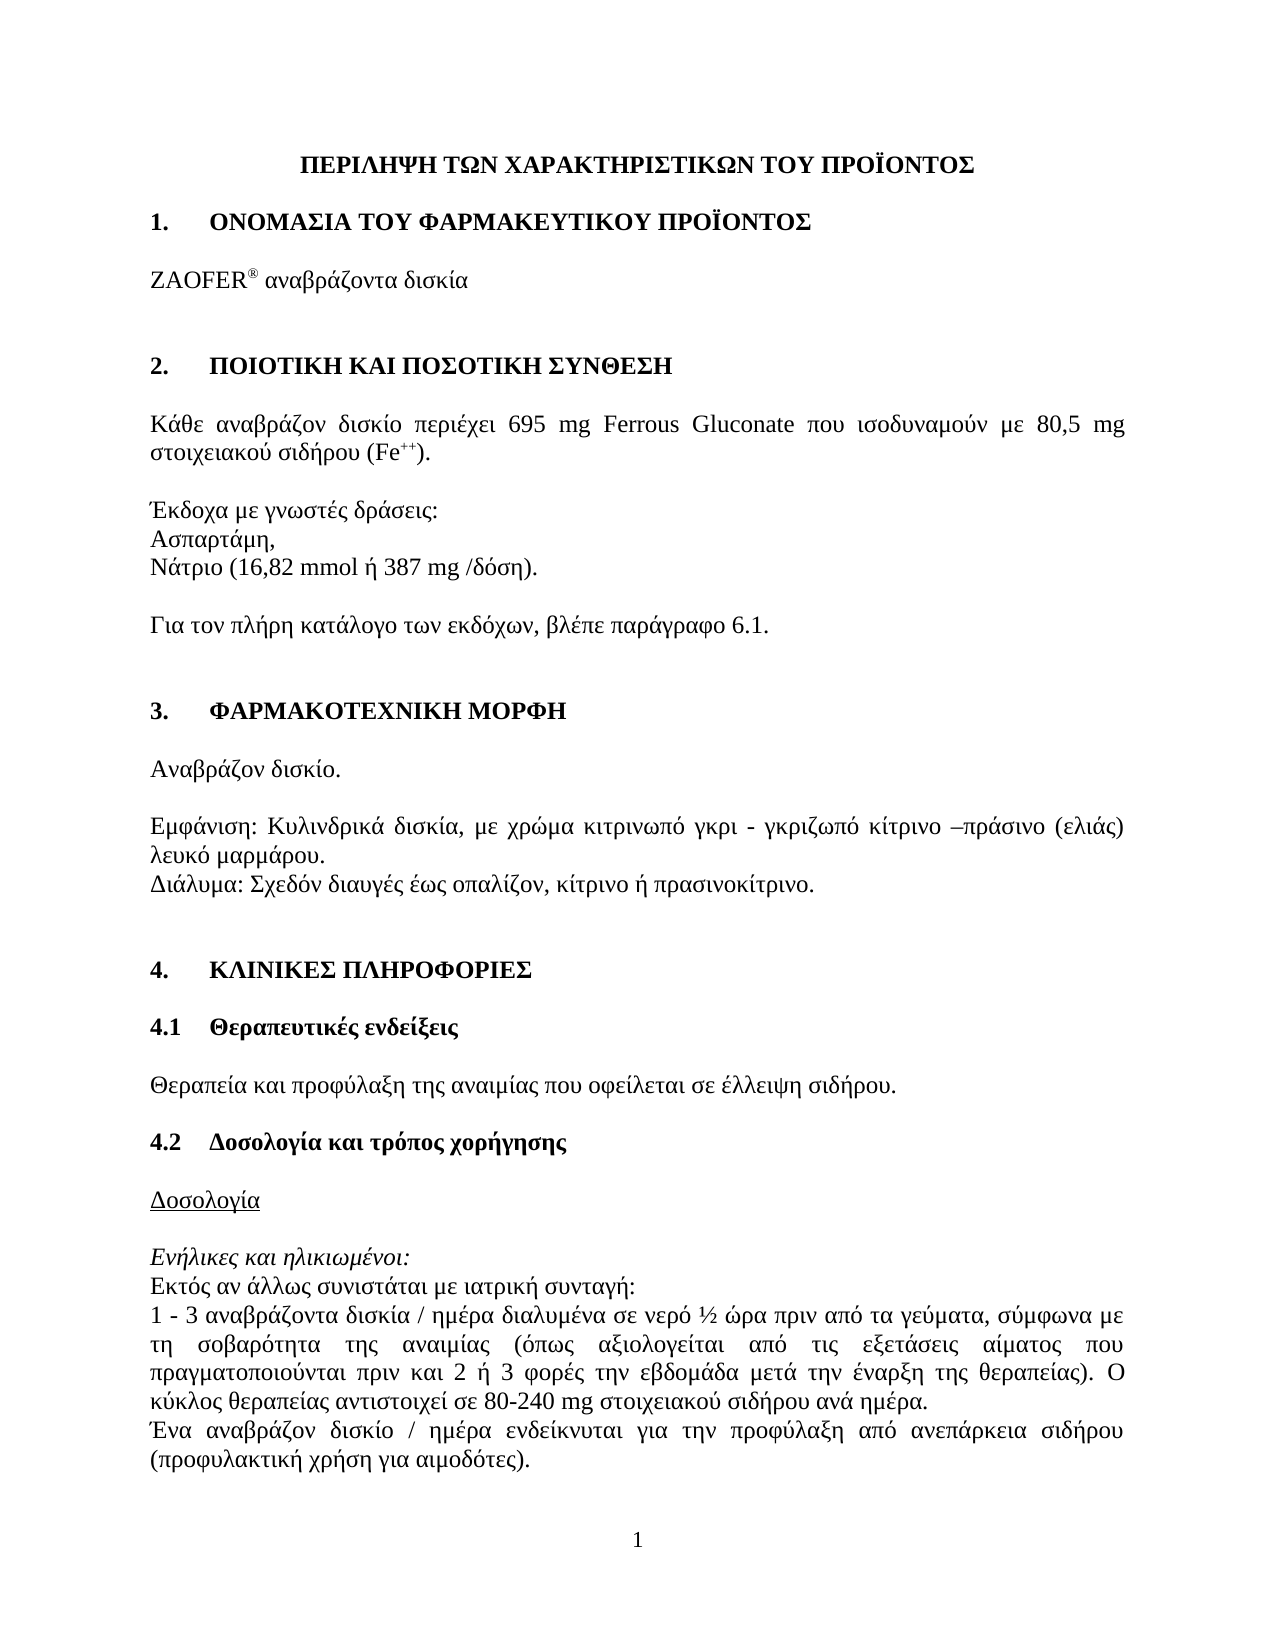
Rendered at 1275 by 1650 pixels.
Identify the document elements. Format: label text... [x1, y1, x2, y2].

text Ενήλικες και ηλικιωμένοι: [150, 1242, 1125, 1271]
list ΟΝΟΜΑΣΙΑ ΤΟΥ ΦΑΡΜΑΚΕΥΤΙΚΟΥ ΠΡΟΪΟΝΤΟΣ [150, 207, 1125, 236]
list Δοσολογία και τρόπος χορήγησης [150, 1127, 1125, 1156]
text Εμφάνιση: Κυλινδρικά δισκία, με χρώμα κιτρινωπό γκρι - γκριζωπό κίτρινο –πράσινο (ελιάς) λευκό μαρμάρου. [150, 811, 1125, 869]
text Διάλυμα: Σχεδόν διαυγές έως οπαλίζον, κίτρινο ή πρασινοκίτρινο. [150, 869, 1125, 897]
text ΠΕΡΙΛΗΨΗ ΤΩΝ ΧΑΡΑΚΤΗΡΙΣΤΙΚΩΝ ΤΟΥ ΠΡΟΪΟΝΤΟΣ [150, 150, 1125, 179]
text Ένα αναβράζον δισκίο / ημέρα ενδείκνυται για την προφύλαξη από ανεπάρκεια σιδήρου (προφυλακτική χρήση για αιμοδότες). [150, 1415, 1125, 1472]
list ΦΑΡΜΑΚΟΤΕΧΝΙΚΗ ΜΟΡΦΗ [150, 696, 1125, 725]
text Νάτριο (16,82 mmol ή 387 mg /δόση). [150, 552, 1125, 581]
text Αναβράζον δισκίο. [150, 754, 1125, 782]
list ΚΛΙΝΙΚΕΣ ΠΛΗΡΟΦΟΡΙΕΣ [150, 955, 1125, 984]
text Κάθε αναβράζον δισκίο περιέχει 695 mg Ferrous Gluconate που ισοδυναμούν με 80,5 mg στοιχειακού σιδήρου (Fe++). [150, 409, 1125, 466]
text Θεραπεία και προφύλαξη της αναιμίας που οφείλεται σε έλλειψη σιδήρου. [150, 1070, 1125, 1099]
list ZAOFER® αναβράζοντα δισκία [150, 265, 1125, 294]
list ΠΟΙΟΤΙΚΗ ΚΑΙ ΠΟΣΟΤΙΚΗ ΣΥΝΘΕΣΗ [150, 351, 1125, 380]
text 1 - 3 αναβράζοντα δισκία / ημέρα διαλυμένα σε νερό ½ ώρα πριν από τα γεύματα, σύμφωνα με τη σοβαρότητα της αναιμίας (όπως αξιολογείται από τις εξετάσεις αίματος που πραγματοποιούνται πριν και 2 ή 3 φορές την εβδομάδα μετά την έναρξη της θεραπείας). O κύκλος θεραπείας αντιστοιχεί σε 80-240 mg στοιχειακού σιδήρου ανά ημέρα. [150, 1300, 1125, 1415]
text 4.1 Θεραπευτικές ενδείξεις [150, 1012, 1125, 1041]
text Ασπαρτάμη, [150, 524, 1125, 552]
text Έκδοχα με γνωστές δράσεις: [150, 495, 1125, 524]
text Δοσολογία [150, 1185, 1125, 1214]
text Για τον πλήρη κατάλογο των εκδόχων, βλέπε παράγραφο 6.1. [150, 610, 1125, 639]
text Εκτός αν άλλως συνιστάται με ιατρική συνταγή: [150, 1271, 1125, 1300]
